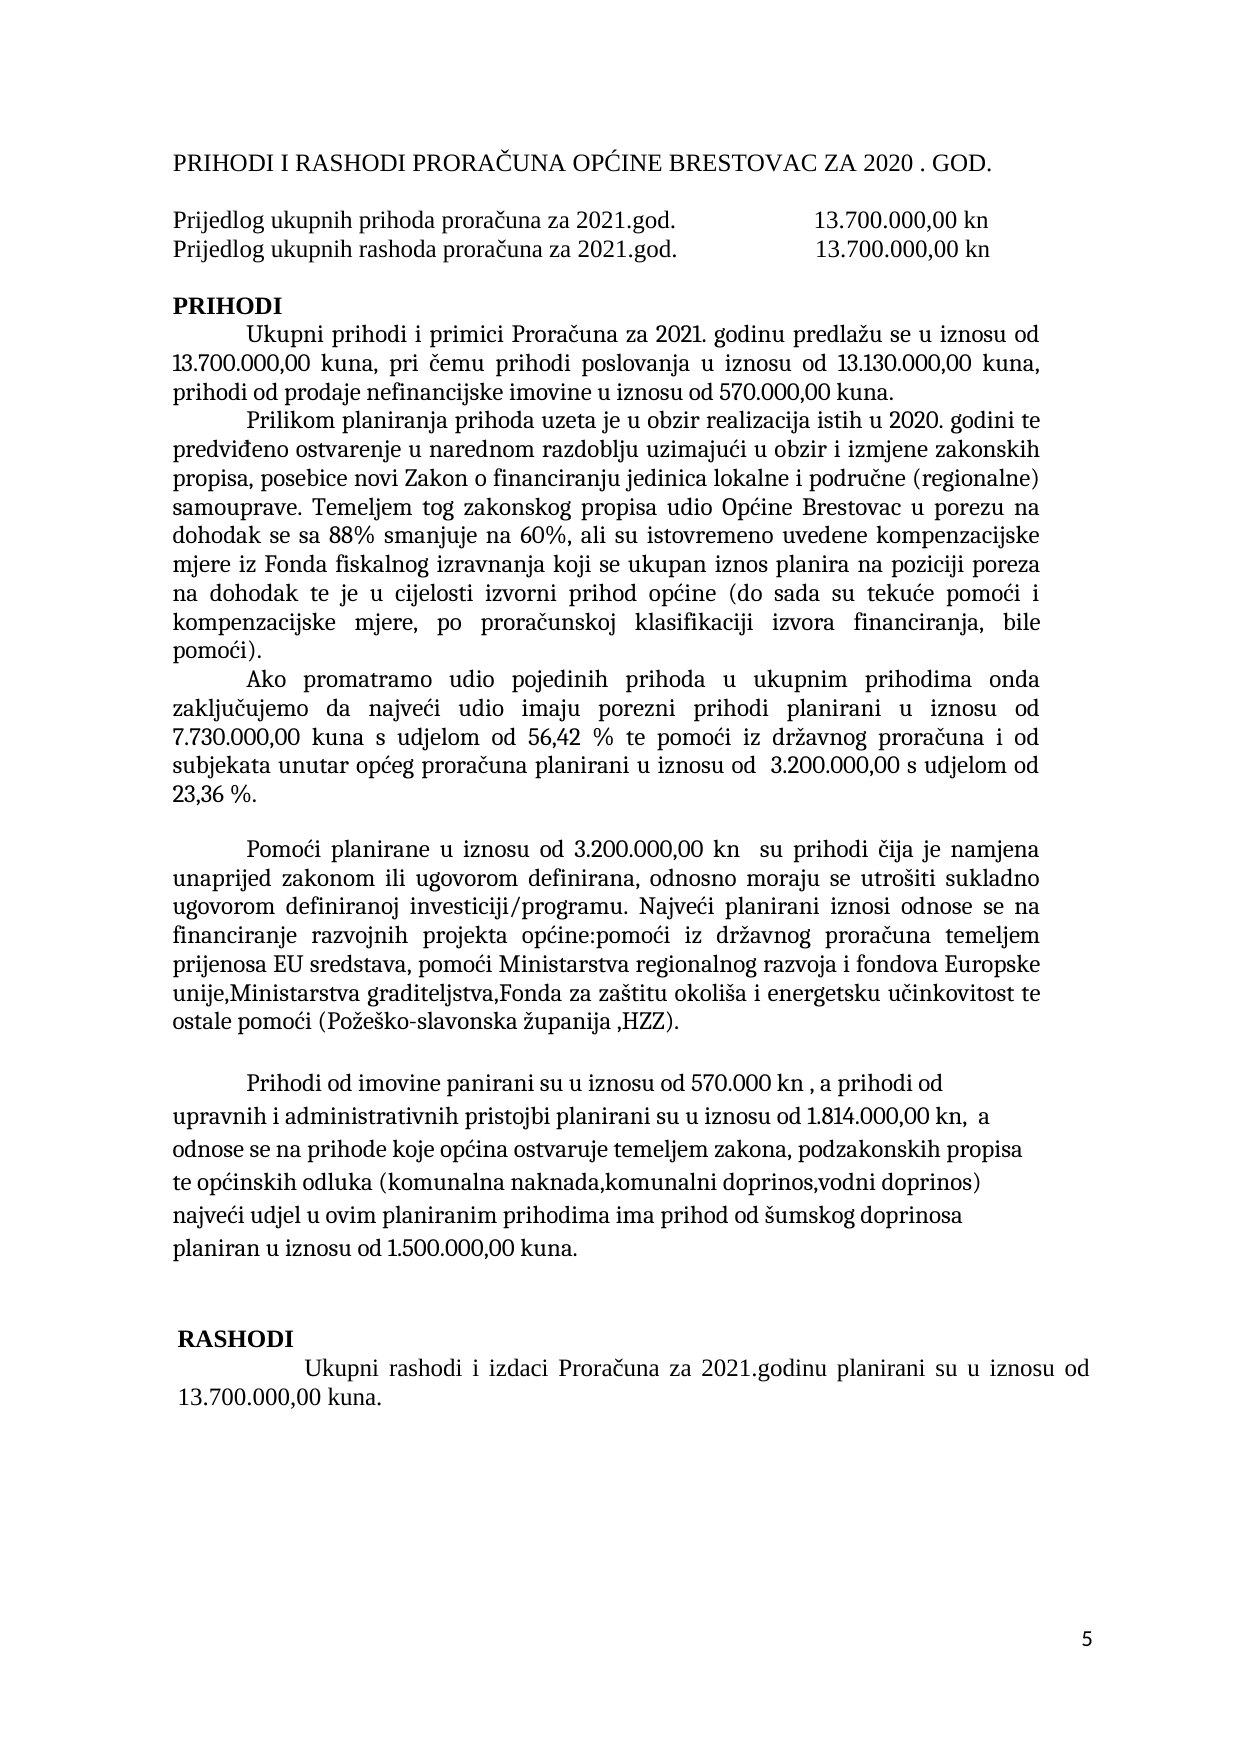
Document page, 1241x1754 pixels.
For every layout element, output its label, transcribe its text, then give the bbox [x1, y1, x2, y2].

text PRIHODI I RASHODI PRORAČUNA OPĆINE BRESTOVAC ZA 2020 . GOD. [148, 148, 1093, 176]
text Prijedlog ukupnih rashoda proračuna za 2021.god. 13.700.000,00 kn [133, 234, 1093, 263]
text Ukupni rashodi i izdaci Proračuna za 2021.godinu planirani su u iznosu od 13.700.000,00 kuna. [148, 1353, 1093, 1411]
text Prihodi od imovine panirani su u iznosu od 570.000 kn , a prihodi od upravnih i administrativnih pristojbi planirani su u iznosu od 1.814.000,00 kn, a odnose se na prihode koje općina ostvaruje temeljem zakona, podzakonskih propisa te općinskih odluka (komunalna naknada,komunalni doprinos,vodni doprinos) najveći udjel u ovim planiranim prihodima ima prihod od šumskog doprinosa planiran u iznosu od 1.500.000,00 kuna. [172, 1069, 1038, 1263]
text RASHODI [148, 1324, 1093, 1353]
text Prijedlog ukupnih prihoda proračuna za 2021.god. 13.700.000,00 kn [148, 205, 1093, 234]
text Ukupni prihodi i primici Proračuna za 2021. godinu predlažu se u iznosu od 13.700.000,00 kuna, pri čemu prihodi poslovanja u iznosu od 13.130.000,00 kuna, prihodi od prodaje nefinancijske imovine u iznosu od 570.000,00 kuna. [172, 320, 1041, 406]
text Prilikom planiranja prihoda uzeta je u obzir realizacija istih u 2020. godini te predviđeno ostvarenje u narednom razdoblju uzimajući u obzir i izmjene zakonskih propisa, posebice novi Zakon o financiranju jedinica lokalne i područne (regionalne) samouprave. Temeljem tog zakonskog propisa udio Općine Brestovac u porezu na dohodak se sa 88% smanjuje na 60%, ali su istovremeno uvedene kompenzacijske mjere iz Fonda fiskalnog izravnanja koji se ukupan iznos planira na poziciji poreza na dohodak te je u cijelosti izvorni prihod općine (do sada su tekuće pomoći i kompenzacijske mjere, po proračunskoj klasifikaciji izvora financiranja, bile pomoći). [172, 406, 1041, 665]
text Ako promatramo udio pojedinih prihoda u ukupnim prihodima onda zaključujemo da najveći udio imaju porezni prihodi planirani u iznosu od 7.730.000,00 kuna s udjelom od 56,42 % te pomoći iz državnog proračuna i od subjekata unutar općeg proračuna planirani u iznosu od 3.200.000,00 s udjelom od 23,36 %. [172, 665, 1041, 809]
text PRIHODI [148, 291, 1093, 320]
text Pomoći planirane u iznosu od 3.200.000,00 kn su prihodi čija je namjena unaprijed zakonom ili ugovorom definirana, odnosno moraju se utrošiti sukladno ugovorom definiranoj investiciji/programu. Najveći planirani iznosi odnose se na financiranje razvojnih projekta općine:pomoći iz državnog proračuna temeljem prijenosa EU sredstava, pomoći Ministarstva regionalnog razvoja i fondova Europske unije,Ministarstva graditeljstva,Fonda za zaštitu okoliša i energetsku učinkovitost te ostale pomoći (Požeško-slavonska županija ,HZZ). [172, 835, 1041, 1036]
